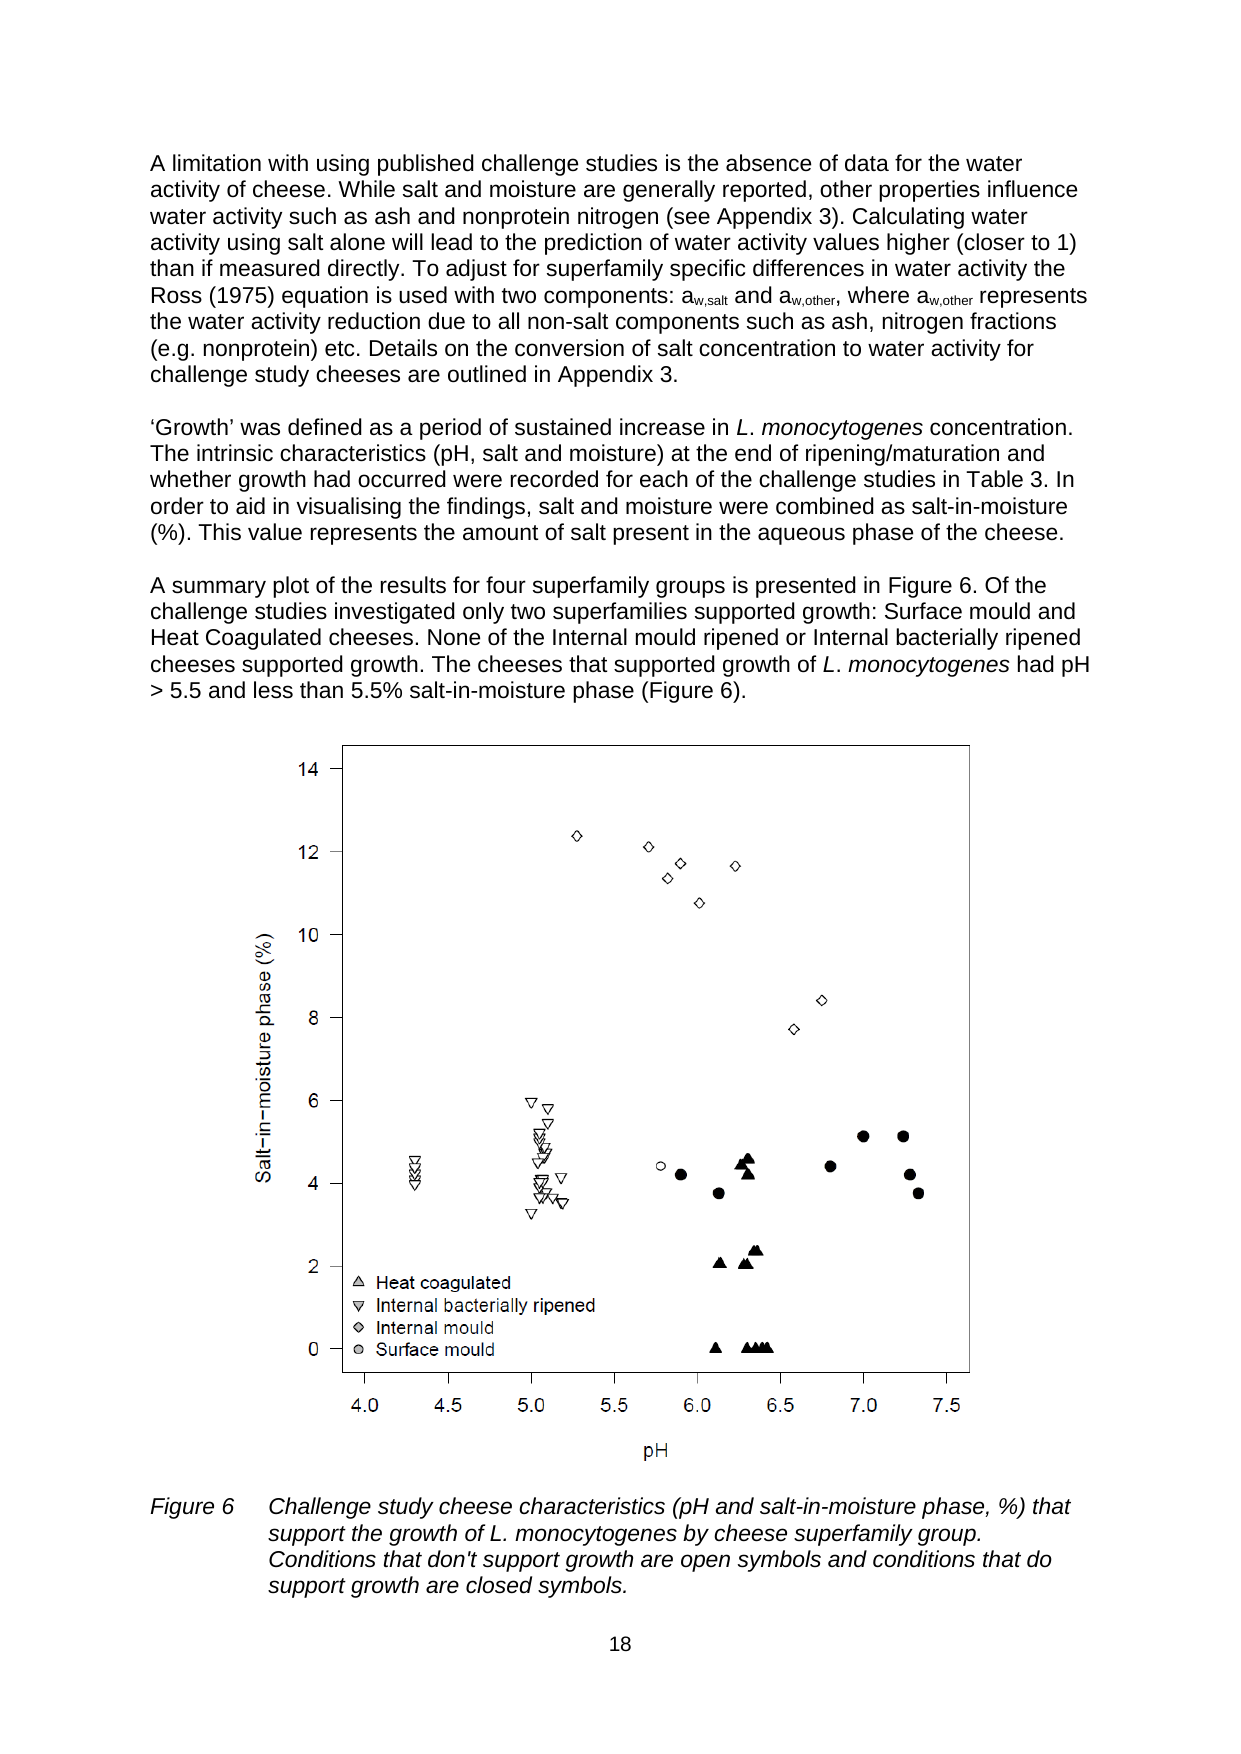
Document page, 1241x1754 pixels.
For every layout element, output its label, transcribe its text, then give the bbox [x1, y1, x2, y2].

subtitle Figure 6 Challenge study cheese characteristics (pH and salt-in-moisture phase, %) that support the growth of L. monocytogenes by cheese superfamily group. Conditions that don't support growth are open symbols and conditions that do support growth are closed symbols. [150, 1493, 1090, 1598]
text A limitation with using published challenge studies is the absence of data for the water activity of cheese. While salt and moisture are generally reported, other properties influence water activity such as ash and nonprotein nitrogen (see Appendix 3). Calculating water activity using salt alone will lead to the prediction of water activity values higher (closer to 1) than if measured directly. To adjust for superfamily specific differences in water activity the Ross (1975) equation is used with two components: aw,salt and aw,other, where aw,other represents the water activity reduction due to all non-salt components such as ash, nitrogen fractions (e.g. nonprotein) etc. Details on the conversion of salt concentration to water activity for challenge study cheeses are outlined in Appendix 3. [150, 150, 1090, 387]
picture [230, 703, 1010, 1481]
text A summary plot of the results for four superfamily groups is presented in Figure 6. Of the challenge studies investigated only two superfamilies supported growth: Surface mould and Heat Coagulated cheeses. None of the Internal mould ripened or Internal bacterially ripened cheeses supported growth. The cheeses that supported growth of L. monocytogenes had pH > 5.5 and less than 5.5% salt-in-moisture phase (Figure 6). [150, 572, 1090, 703]
text ‘Growth’ was defined as a period of sustained increase in L. monocytogenes concentration. The intrinsic characteristics (pH, salt and moisture) at the end of ripening/maturation and whether growth had occurred were recorded for each of the challenge studies in Table 3. In order to aid in visualising the findings, salt and moisture were combined as salt-in-moisture (%). This value represents the amount of salt present in the aqueous phase of the cheese. [150, 413, 1090, 545]
